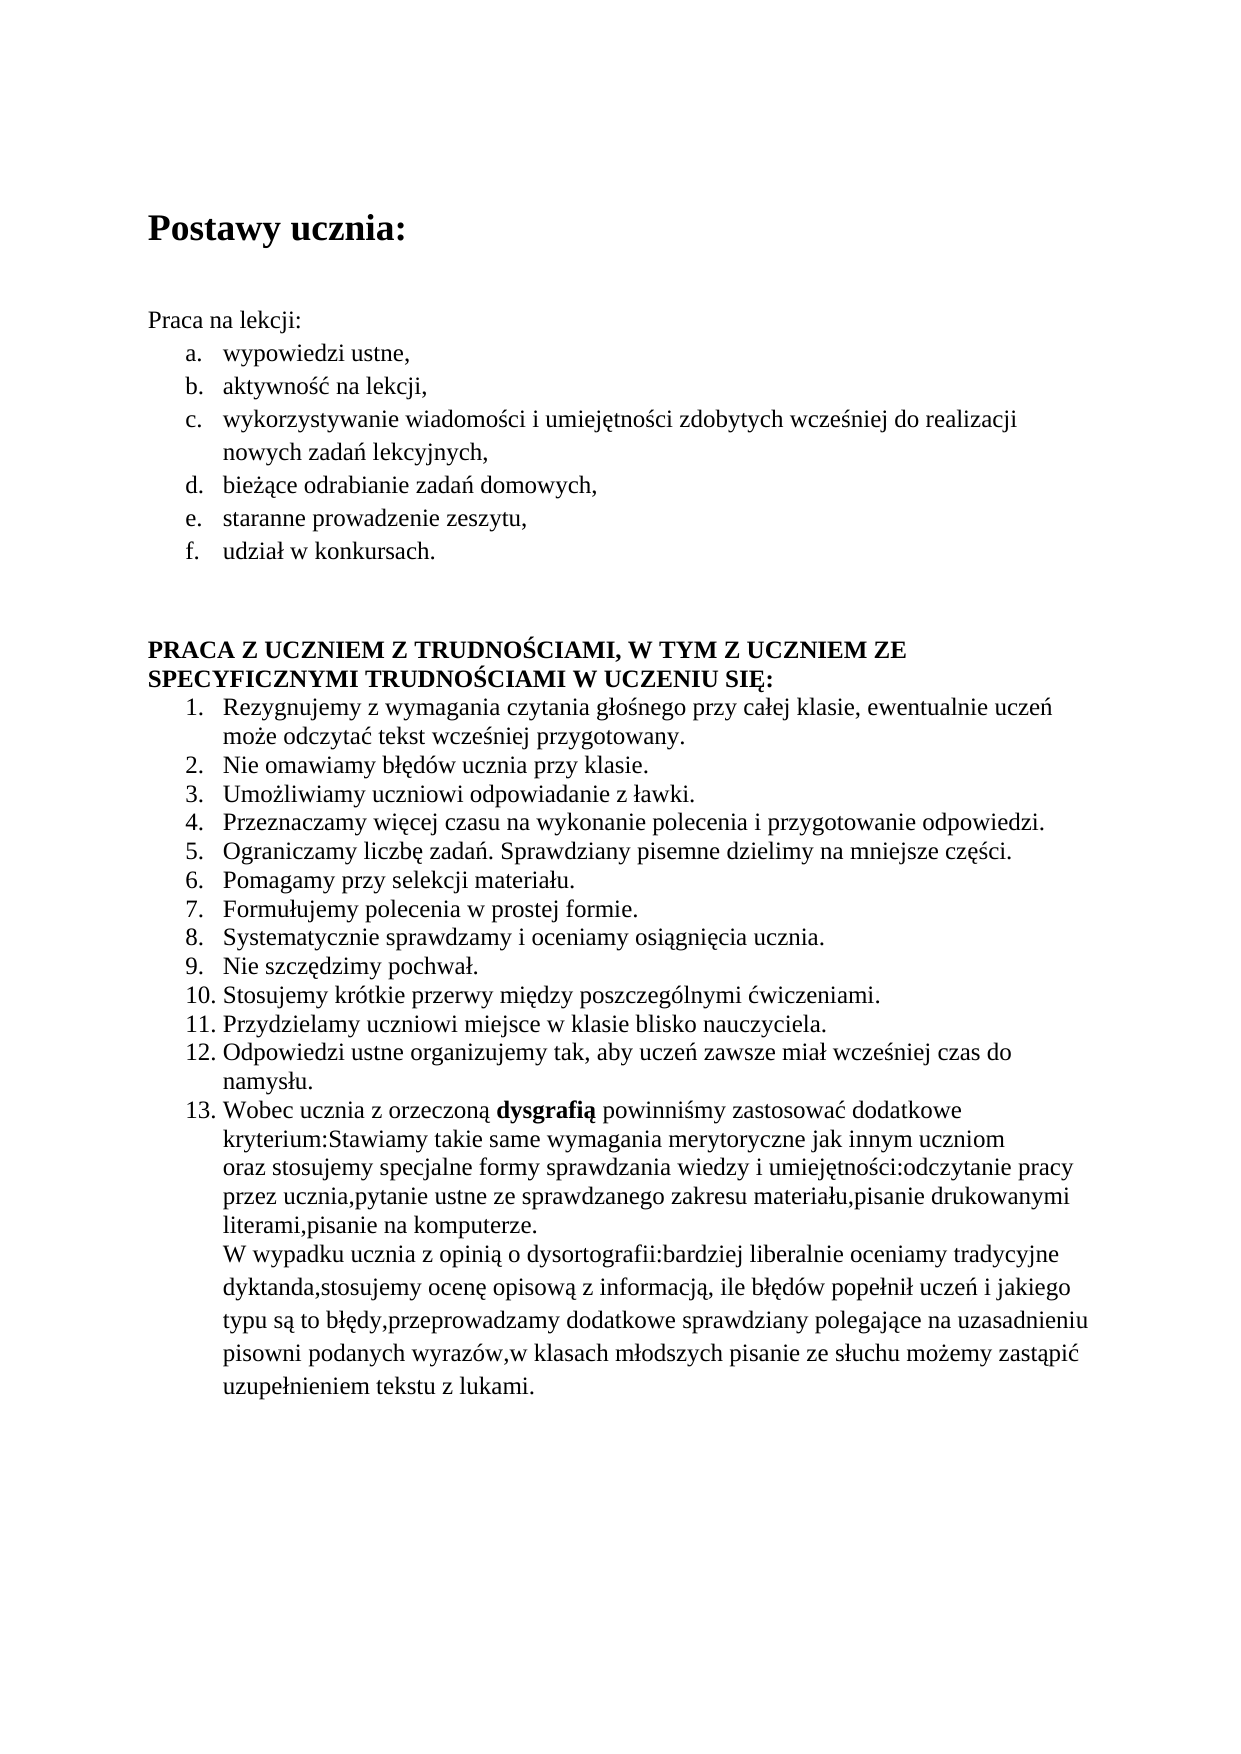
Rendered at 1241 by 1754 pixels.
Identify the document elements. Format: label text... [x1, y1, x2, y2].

list Odpowiedzi ustne organizujemy tak, aby uczeń zawsze miał wcześniej czas do namysłu. [185, 1037, 1093, 1095]
list Nie omawiamy błędów ucznia przy klasie. [185, 750, 1093, 779]
text Praca na lekcji: [148, 305, 1093, 333]
list wypowiedzi ustne, [185, 338, 1093, 367]
list Przydzielamy uczniowi miejsce w klasie blisko nauczyciela. [185, 1009, 1093, 1037]
list Umożliwiamy uczniowi odpowiadanie z ławki. [185, 779, 1093, 807]
list oraz stosujemy specjalne formy sprawdzania wiedzy i umiejętności:odczytanie pracy przez ucznia,pytanie ustne ze sprawdzanego zakresu materiału,pisanie drukowanymi literami,pisanie na komputerze. [223, 1152, 1093, 1239]
list Przeznaczamy więcej czasu na wykonanie polecenia i przygotowanie odpowiedzi. [185, 807, 1093, 836]
list wykorzystywanie wiadomości i umiejętności zdobytych wcześniej do realizacji nowych zadań lekcyjnych, [185, 404, 1093, 466]
list udział w konkursach. [185, 536, 1093, 565]
list Systematycznie sprawdzamy i oceniamy osiągnięcia ucznia. [185, 922, 1093, 951]
list W wypadku ucznia z opinią o dysortografii:bardziej liberalnie oceniamy tradycyjne dyktanda,stosujemy ocenę opisową z informacją, ile błędów popełnił uczeń i jakiego typu są to błędy,przeprowadzamy dodatkowe sprawdziany polegające na uzasadnieniu pisowni podanych wyrazów,w klasach młodszych pisanie ze słuchu możemy zastąpić uzupełnieniem tekstu z lukami. [223, 1239, 1093, 1399]
list bieżące odrabianie zadań domowych, [185, 470, 1093, 499]
list staranne prowadzenie zeszytu, [185, 503, 1093, 532]
list Rezygnujemy z wymagania czytania głośnego przy całej klasie, ewentualnie uczeń może odczytać tekst wcześniej przygotowany. [185, 692, 1093, 750]
list Formułujemy polecenia w prostej formie. [185, 894, 1093, 922]
list Wobec ucznia z orzeczoną dysgrafią powinniśmy zastosować dodatkowe kryterium:Stawiamy takie same wymagania merytoryczne jak innym uczniom [185, 1095, 1093, 1152]
list Stosujemy krótkie przerwy między poszczególnymi ćwiczeniami. [185, 980, 1093, 1009]
list Pomagamy przy selekcji materiału. [185, 865, 1093, 894]
list Nie szczędzimy pochwał. [185, 951, 1093, 980]
list aktywność na lekcji, [185, 371, 1093, 399]
text PRACA Z UCZNIEM Z TRUDNOŚCIAMI, W TYM Z UCZNIEM ZE SPECYFICZNYMI TRUDNOŚCIAMI W UCZENIU SIĘ: [148, 635, 1093, 692]
text Postawy ucznia: [148, 206, 1093, 249]
list Ograniczamy liczbę zadań. Sprawdziany pisemne dzielimy na mniejsze części. [185, 836, 1093, 865]
